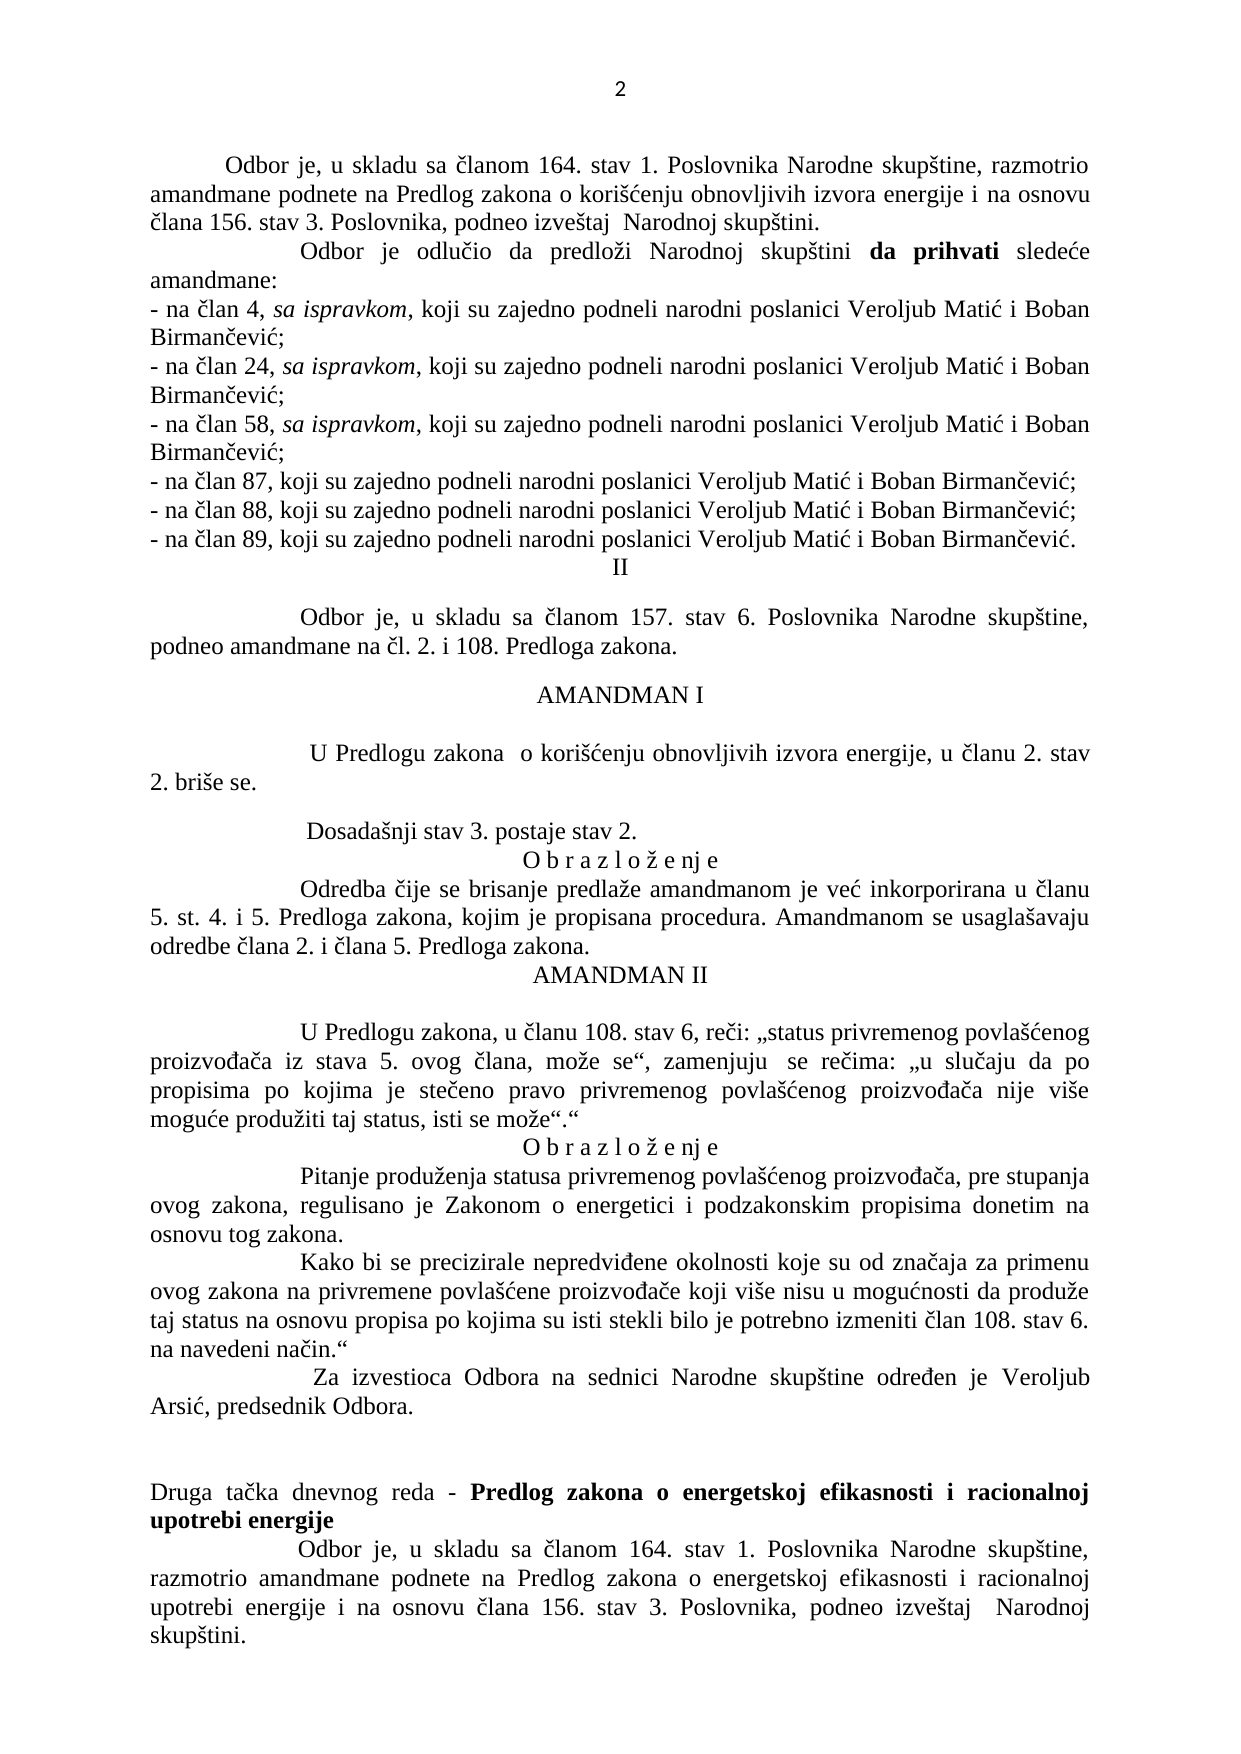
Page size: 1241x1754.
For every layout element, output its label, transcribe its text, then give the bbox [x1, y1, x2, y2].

text II [150, 552, 1090, 581]
text Odbor je, u skladu sa članom 164. stav 1. Poslovnika Narodne skupštine, razmotrio amandmane podnete na Predlog zakona o energetskoj efikasnosti i racionalnoj upotrebi energije i na osnovu člana 156. stav 3. Poslovnika, podneo izveštaj Narodnoj skupštini. [150, 1534, 1090, 1649]
text - na član 58, sa ispravkom, koji su zajedno podneli narodni poslanici Veroljub Matić i Boban Birmančević; [150, 409, 1090, 466]
text U Predlogu zakona o korišćenju obnovljivih izvora energije, u članu 2. stav 2. briše se. [150, 738, 1090, 795]
text Pitanje produženja statusa privremenog povlašćenog proizvođača, pre stupanja ovog zakona, regulisano je Zakonom o energetici i podzakonskim propisima donetim na osnovu tog zakona. [150, 1161, 1090, 1247]
text AMANDMAN I [150, 680, 1090, 709]
text - na član 24, sa ispravkom, koji su zajedno podneli narodni poslanici Veroljub Matić i Boban Birmančević; [150, 351, 1090, 409]
text Dosadašnji stav 3. postaje stav 2. [150, 816, 1090, 845]
text Odbor je, u skladu sa članom 164. stav 1. Poslovnika Narodne skupštine, razmotrio amandmane podnete na Predlog zakona o korišćenju obnovljivih izvora energije i na osnovu člana 156. stav 3. Poslovnika, podneo izveštaj Narodnoj skupštini. [150, 150, 1090, 236]
text Odbor je odlučio da predloži Narodnoj skupštini da prihvati sledeće amandmane: [150, 236, 1090, 294]
text O b r a z l o ž e nj e [150, 1132, 1090, 1161]
text O b r a z l o ž e nj e [150, 845, 1090, 874]
text Kako bi se precizirale nepredviđene okolnosti koje su od značaja za primenu ovog zakona na privremene povlašćene proizvođače koji više nisu u mogućnosti da produže taj status na osnovu propisa po kojima su isti stekli bilo je potrebno izmeniti član 108. stav 6. na navedeni način.“ [150, 1247, 1090, 1362]
text U Predlogu zakona, u članu 108. stav 6, reči: „status privremenog povlašćenog proizvođača iz stava 5. ovog člana, može se“, zamenjuju se rečima: „u slučaju da po propisima po kojima je stečeno pravo privremenog povlašćenog proizvođača nije više moguće produžiti taj status, isti se može“.“ [150, 1017, 1090, 1132]
text Za izvestioca Odbora na sednici Narodne skupštine određen je Veroljub Arsić, predsednik Odbora. [150, 1362, 1090, 1420]
text Odredba čije se brisanje predlaže amandmanom je već inkorporirana u članu 5. st. 4. i 5. Predloga zakona, kojim je propisana procedura. Amandmanom se usaglašavaju odredbe člana 2. i člana 5. Predloga zakona. [150, 874, 1090, 960]
text - na član 87, koji su zajedno podneli narodni poslanici Veroljub Matić i Boban Birmančević; [150, 466, 1090, 495]
text - na član 88, koji su zajedno podneli narodni poslanici Veroljub Matić i Boban Birmančević; [150, 495, 1090, 524]
text Odbor je, u skladu sa članom 157. stav 6. Poslovnika Narodne skupštine, podneo amandmane na čl. 2. i 108. Predloga zakona. [150, 602, 1090, 659]
text Druga tačka dnevnog reda - Predlog zakona o energetskoj efikasnosti i racionalnoj upotrebi energije [150, 1477, 1090, 1534]
text - na član 4, sa ispravkom, koji su zajedno podneli narodni poslanici Veroljub Matić i Boban Birmančević; [150, 294, 1090, 351]
text - na član 89, koji su zajedno podneli narodni poslanici Veroljub Matić i Boban Birmančević. [150, 524, 1090, 552]
text AMANDMAN II [150, 960, 1090, 989]
